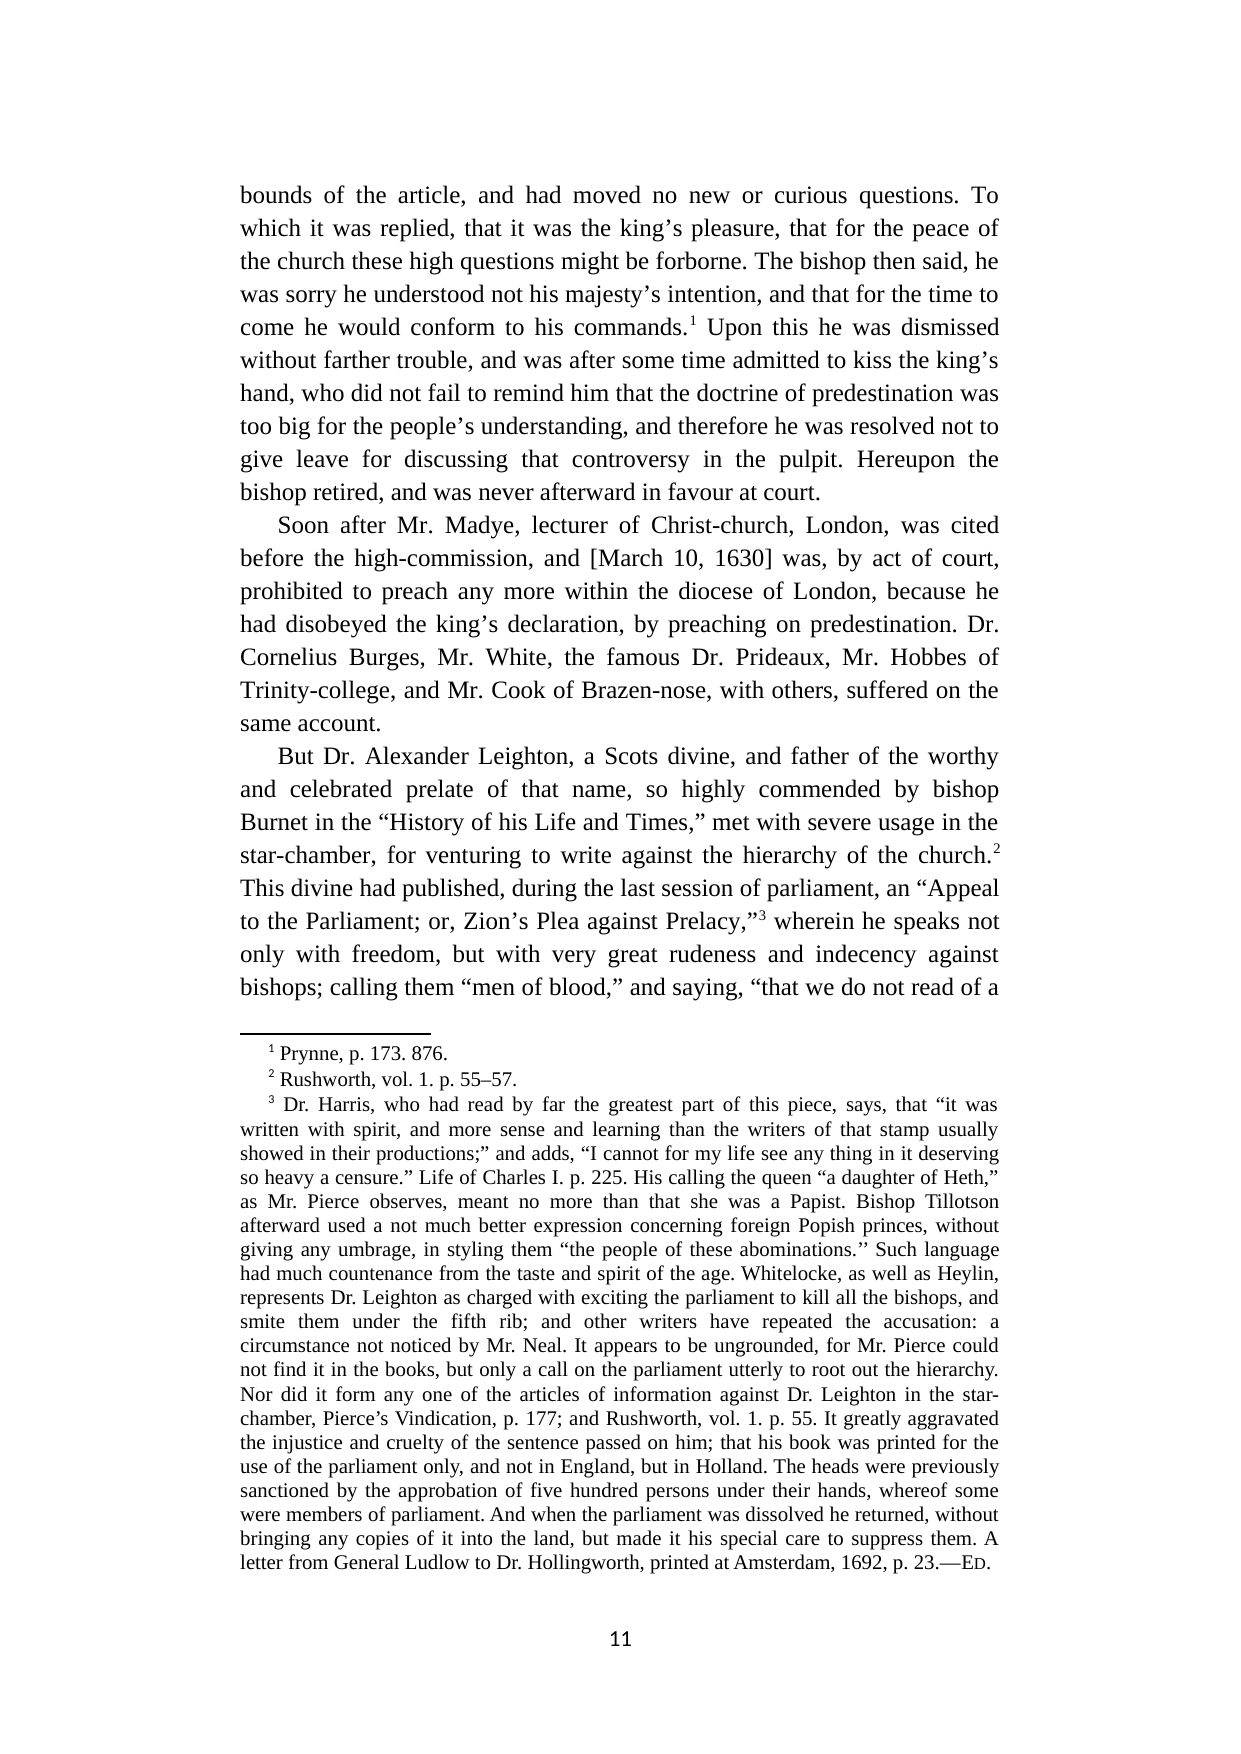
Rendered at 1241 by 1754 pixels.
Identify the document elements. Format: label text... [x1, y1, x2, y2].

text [240, 180, 1000, 506]
text Soon after Mr. Madye, lecturer of Christ-church, London, was cited before the high-commission, and [March 10, 1630] was, by act of court, prohibited to preach any more within the diocese of London, because he had disobeyed the king’s declaration, by preaching on predestination. Dr. Cornelius Burges, Mr. White, the famous Dr. Prideaux, Mr. Hobbes of Trinity-college, and Mr. Cook of Brazen-nose, with others, suffered on the same account. [240, 510, 1000, 737]
text But Dr. Alexander Leighton, a Scots divine, and father of the worthy and celebrated prelate of that name, so highly commended by bishop Burnet in the “History of his Life and Times,” met with severe usage in the star-chamber, for venturing to write against the hierarchy of the church. This divine had published, during the last session of parliament, an “Appeal to the Parliament; or, Zion’s Plea against Prelacy,” wherein he speaks not only with freedom, but with very great rudeness and indecency against bishops; calling them “men of blood,” and saying, “that we do not read of a greater persecution and higher indignities done towards God’s people in any nation than in this, since the death of queen Elizabeth.” He calls the prelacy of the church “antichristian.” He declaims vehemently against the canons and ceremonies; and adds, that “the church has her laws from the Scripture, and that no king may make laws for the house of God.” He styles the queen a daughter of Heth, and concludes with saying, what a pity it is that so ingenious and tractable a king should be so monstrously abused by the bishops, to the undoing of himself and his subjects. Now though the warmth of these expressions can no ways be justified, yet let the reader consider whether they bear any proportion to the sentence of the court. The cause was tried June 4, 1630. The defendant, in his answer, owned the writing of the book, denying any ill intention; his design being only to lay these things before the next parliament for their consideration. Nevertheless, the court adjudged unanimously, that for this offence “the doctor should be committed to the prison of the Fleet for life, and pay a fine of £10,000.; that the high-commission should degrade him from his ministry; and that then he should be brought to the pillory at Westminster, while the court was sitting, and be whipped; after whipping, be set upon the pillory a convenient time, and have one of his ears cut off, one side of his nose slit, and be branded in the face with a double S. S. for a sower of sedition: that then he should be carried back to prison, and after a few days be pilloried a second time in Cheapside, and be there likewise whipped, and have the other side of his nose slit, and his other ear cut off, and then be shut up in close prison for the remainder of his life.” Bishop Laud pulled off his cap while this merciless sentence was pronouncing, and gave God thanks for it! [240, 741, 1000, 1001]
